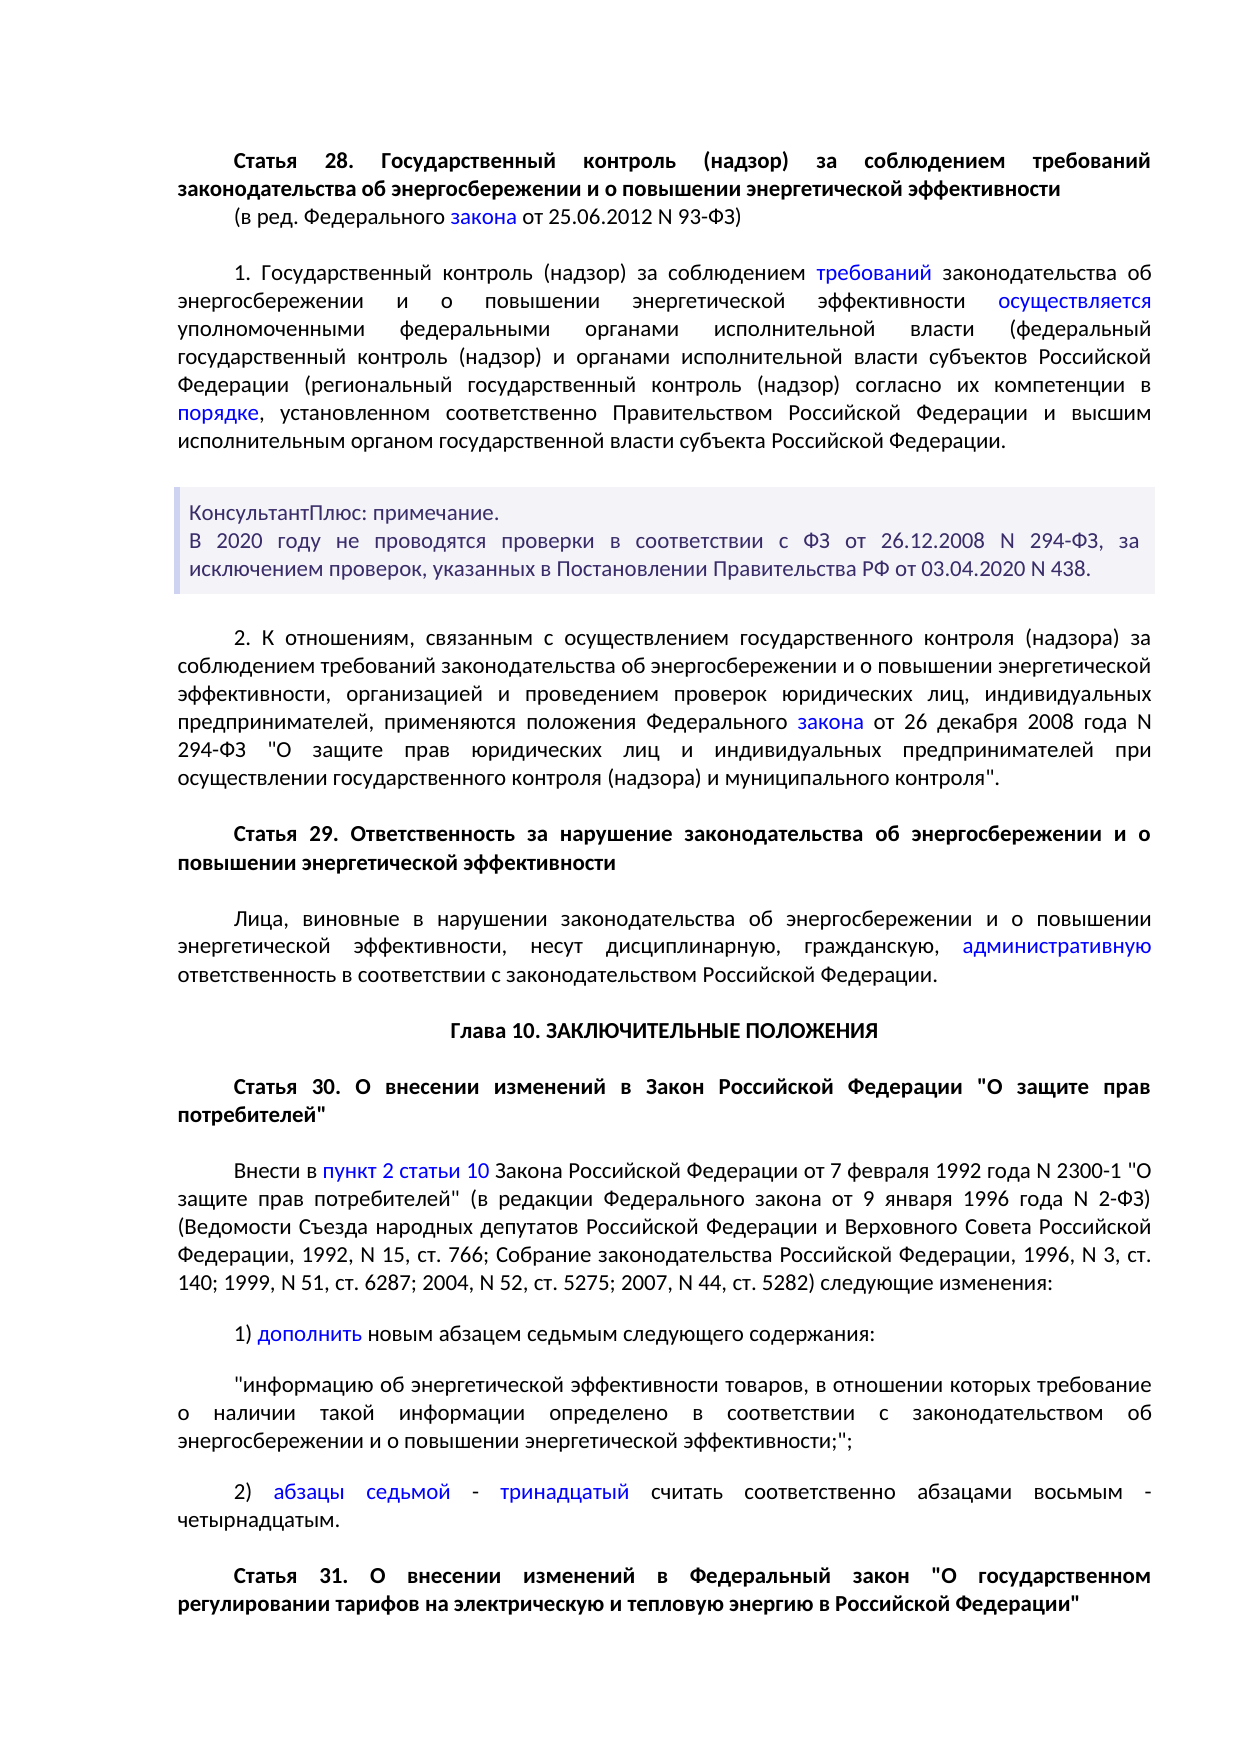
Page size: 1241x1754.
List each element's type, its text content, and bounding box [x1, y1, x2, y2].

title Статья 31. О внесении изменений в Федеральный закон "О государственном регулировании тарифов на электрическую и тепловую энергию в Российской Федерации" [177, 1561, 1152, 1617]
text Лица, виновные в нарушении законодательства об энергосбережении и о повышении энергетической эффективности, несут дисциплинарную, гражданскую, административную ответственность в соответствии с законодательством Российской Федерации. [177, 904, 1152, 988]
text 1. Государственный контроль (надзор) за соблюдением требований законодательства об энергосбережении и о повышении энергетической эффективности осуществляется уполномоченными федеральными органами исполнительной власти (федеральный государственный контроль (надзор) и органами исполнительной власти субъектов Российской Федерации (региональный государственный контроль (надзор) согласно их компетенции в порядке, установленном соответственно Правительством Российской Федерации и высшим исполнительным органом государственной власти субъекта Российской Федерации. [177, 258, 1152, 454]
text 1) дополнить новым абзацем седьмым следующего содержания: [177, 1319, 1152, 1347]
text "информацию об энергетической эффективности товаров, в отношении которых требование о наличии такой информации определено в соответствии с законодательством об энергосбережении и о повышении энергетической эффективности;"; [177, 1370, 1152, 1454]
text 2. К отношениям, связанным с осуществлением государственного контроля (надзора) за соблюдением требований законодательства об энергосбережении и о повышении энергетической эффективности, организацией и проведением проверок юридических лиц, индивидуальных предпринимателей, применяются положения Федерального закона от 26 декабря 2008 года N 294-ФЗ "О защите прав юридических лиц и индивидуальных предпринимателей при осуществлении государственного контроля (надзора) и муниципального контроля". [177, 623, 1152, 792]
title Статья 30. О внесении изменений в Закон Российской Федерации "О защите прав потребителей" [177, 1072, 1152, 1128]
title Глава 10. ЗАКЛЮЧИТЕЛЬНЫЕ ПОЛОЖЕНИЯ [177, 1016, 1152, 1044]
text 2) абзацы седьмой - тринадцатый считать соответственно абзацами восьмым - четырнадцатым. [177, 1477, 1152, 1533]
table_header КонсультантПлюс: примечание. В 2020 году не проводятся проверки в соответствии с ФЗ от 26.12.2008 N 294-ФЗ, за исключением проверок, указанных в Постановлении Правительства РФ от 03.04.2020 N 438. [180, 487, 1149, 594]
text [177, 202, 1152, 230]
title Статья 28. Государственный контроль (надзор) за соблюдением требований законодательства об энергосбережении и о повышении энергетической эффективности [177, 146, 1152, 202]
text Внести в пункт 2 статьи 10 Закона Российской Федерации от 7 февраля 1992 года N 2300-1 "О защите прав потребителей" (в редакции Федерального закона от 9 января 1996 года N 2-ФЗ) (Ведомости Съезда народных депутатов Российской Федерации и Верховного Совета Российской Федерации, 1992, N 15, ст. 766; Собрание законодательства Российской Федерации, 1996, N 3, ст. 140; 1999, N 51, ст. 6287; 2004, N 52, ст. 5275; 2007, N 44, ст. 5282) следующие изменения: [177, 1156, 1152, 1296]
title Статья 29. Ответственность за нарушение законодательства об энергосбережении и о повышении энергетической эффективности [177, 819, 1152, 876]
